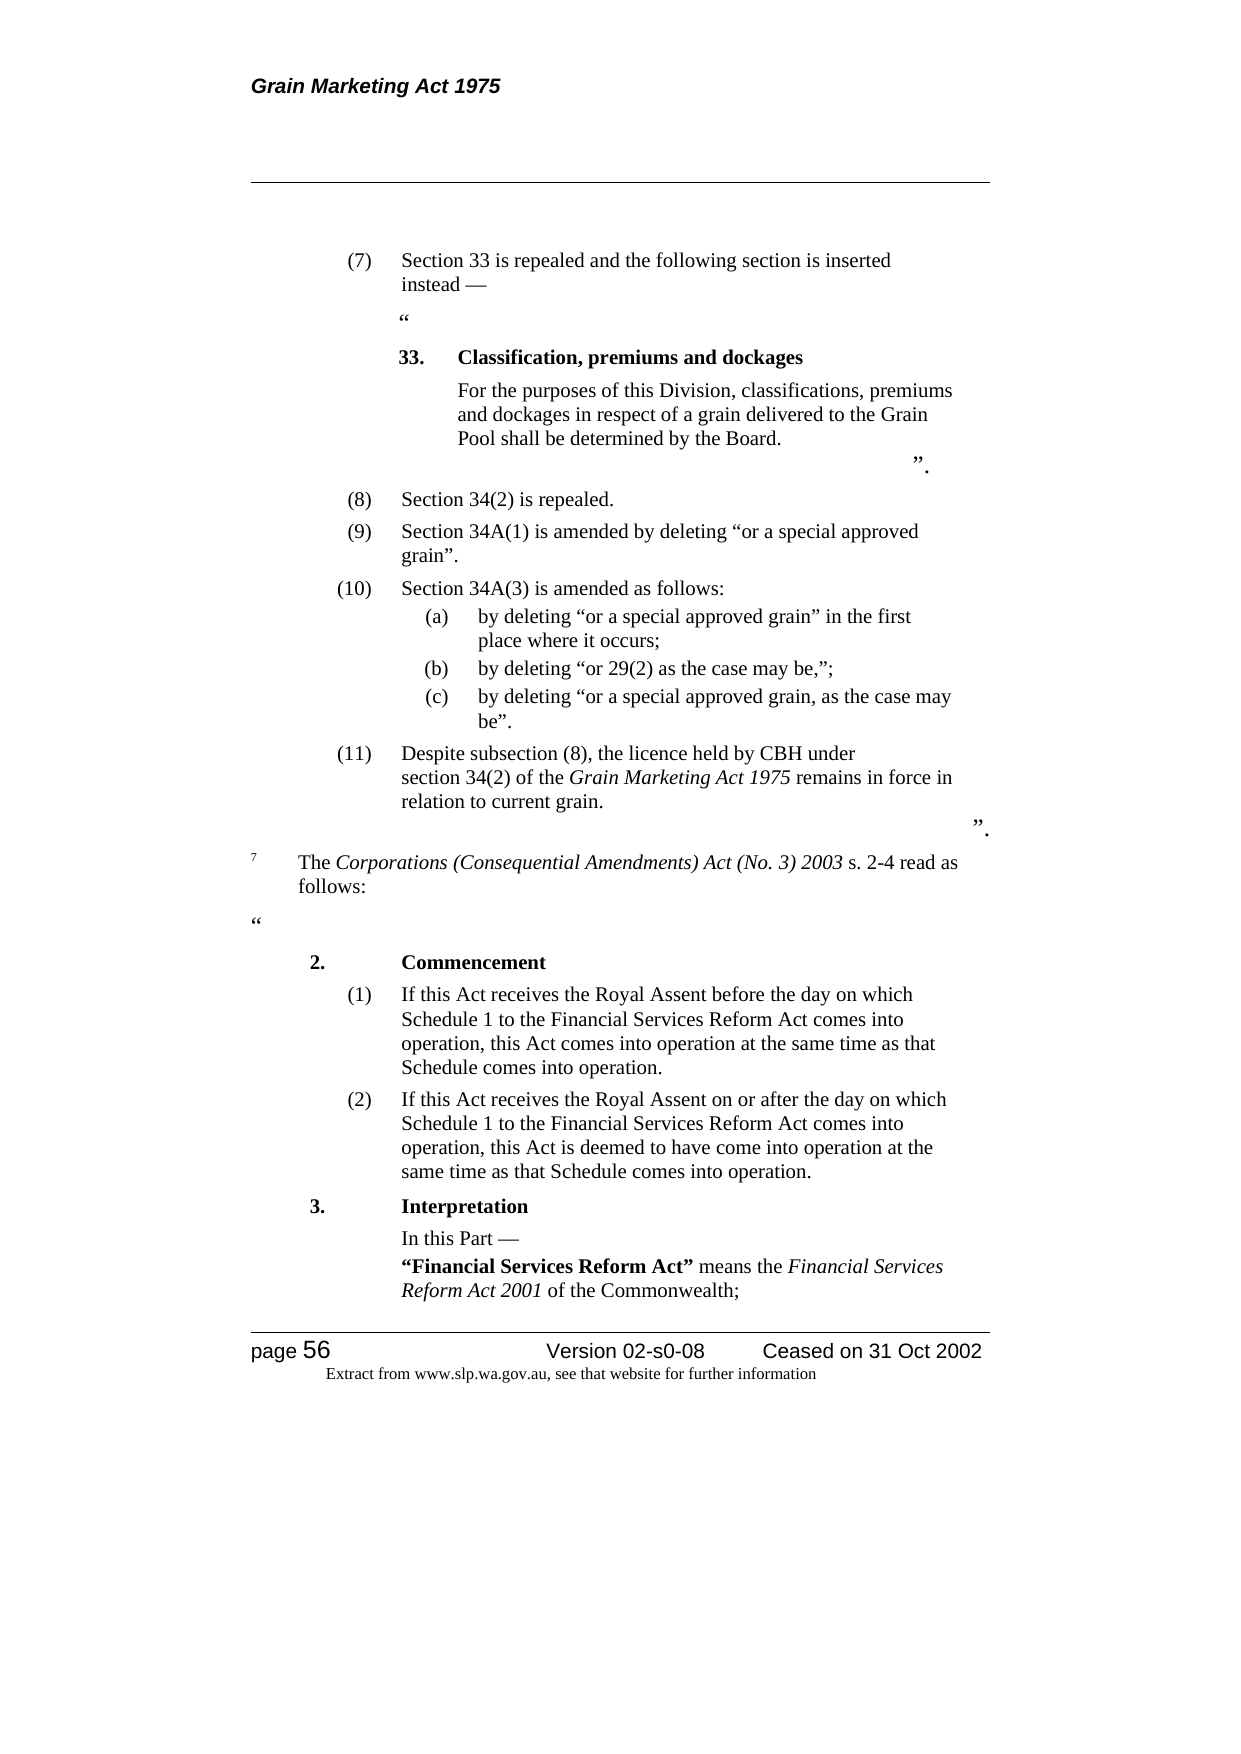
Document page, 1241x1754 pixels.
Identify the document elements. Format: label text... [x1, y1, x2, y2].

subtitle 3. Interpretation [309, 1194, 960, 1218]
text (9) Section 34A(1) is amended by deleting “or a special approved grain”. [312, 519, 960, 567]
text (10) Section 34A(3) is amended as follows: [312, 576, 960, 600]
text “Financial Services Reform Act” means the Financial Services Reform Act 2001 of the Commonwealth; [309, 1254, 960, 1302]
text (8) Section 34(2) is repealed. [312, 487, 960, 511]
text ”. [251, 450, 930, 478]
text “ [398, 308, 990, 337]
text For the purposes of this Division, classifications, premiums and dockages in respect of a grain delivered to the Grain Pool shall be determined by the Board. [457, 378, 960, 450]
text (11) Despite subsection (8), the licence held by CBH under section 34(2) of the Grain Marketing Act 1975 remains in force in relation to current grain. [312, 741, 960, 813]
subtitle 33. Classification, premiums and dockages [398, 345, 960, 369]
text 7 The Corporations (Consequential Amendments) Act (No. 3) 2003 s. 2-4 read as follows: [251, 850, 990, 898]
text In this Part — [312, 1226, 960, 1250]
text (7) Section 33 is repealed and the following section is inserted instead — [312, 247, 960, 296]
text (1) If this Act receives the Royal Assent before the day on which Schedule 1 to the Financial Services Reform Act comes into operation, this Act comes into operation at the same time as that Schedule comes into operation. [312, 982, 960, 1079]
text (2) If this Act receives the Royal Assent on or after the day on which Schedule 1 to the Financial Services Reform Act comes into operation, this Act is deemed to have come into operation at the same time as that Schedule comes into operation. [312, 1087, 960, 1183]
text (b) by deleting “or 29(2) as the case may be,”; [389, 656, 960, 680]
subtitle 2. Commencement [309, 950, 960, 974]
text “ [251, 911, 990, 939]
text (a) by deleting “or a special approved grain” in the first place where it occurs; [389, 604, 960, 652]
text (c) by deleting “or a special approved grain, as the case may be”. [389, 684, 960, 733]
text ”. [251, 813, 990, 842]
